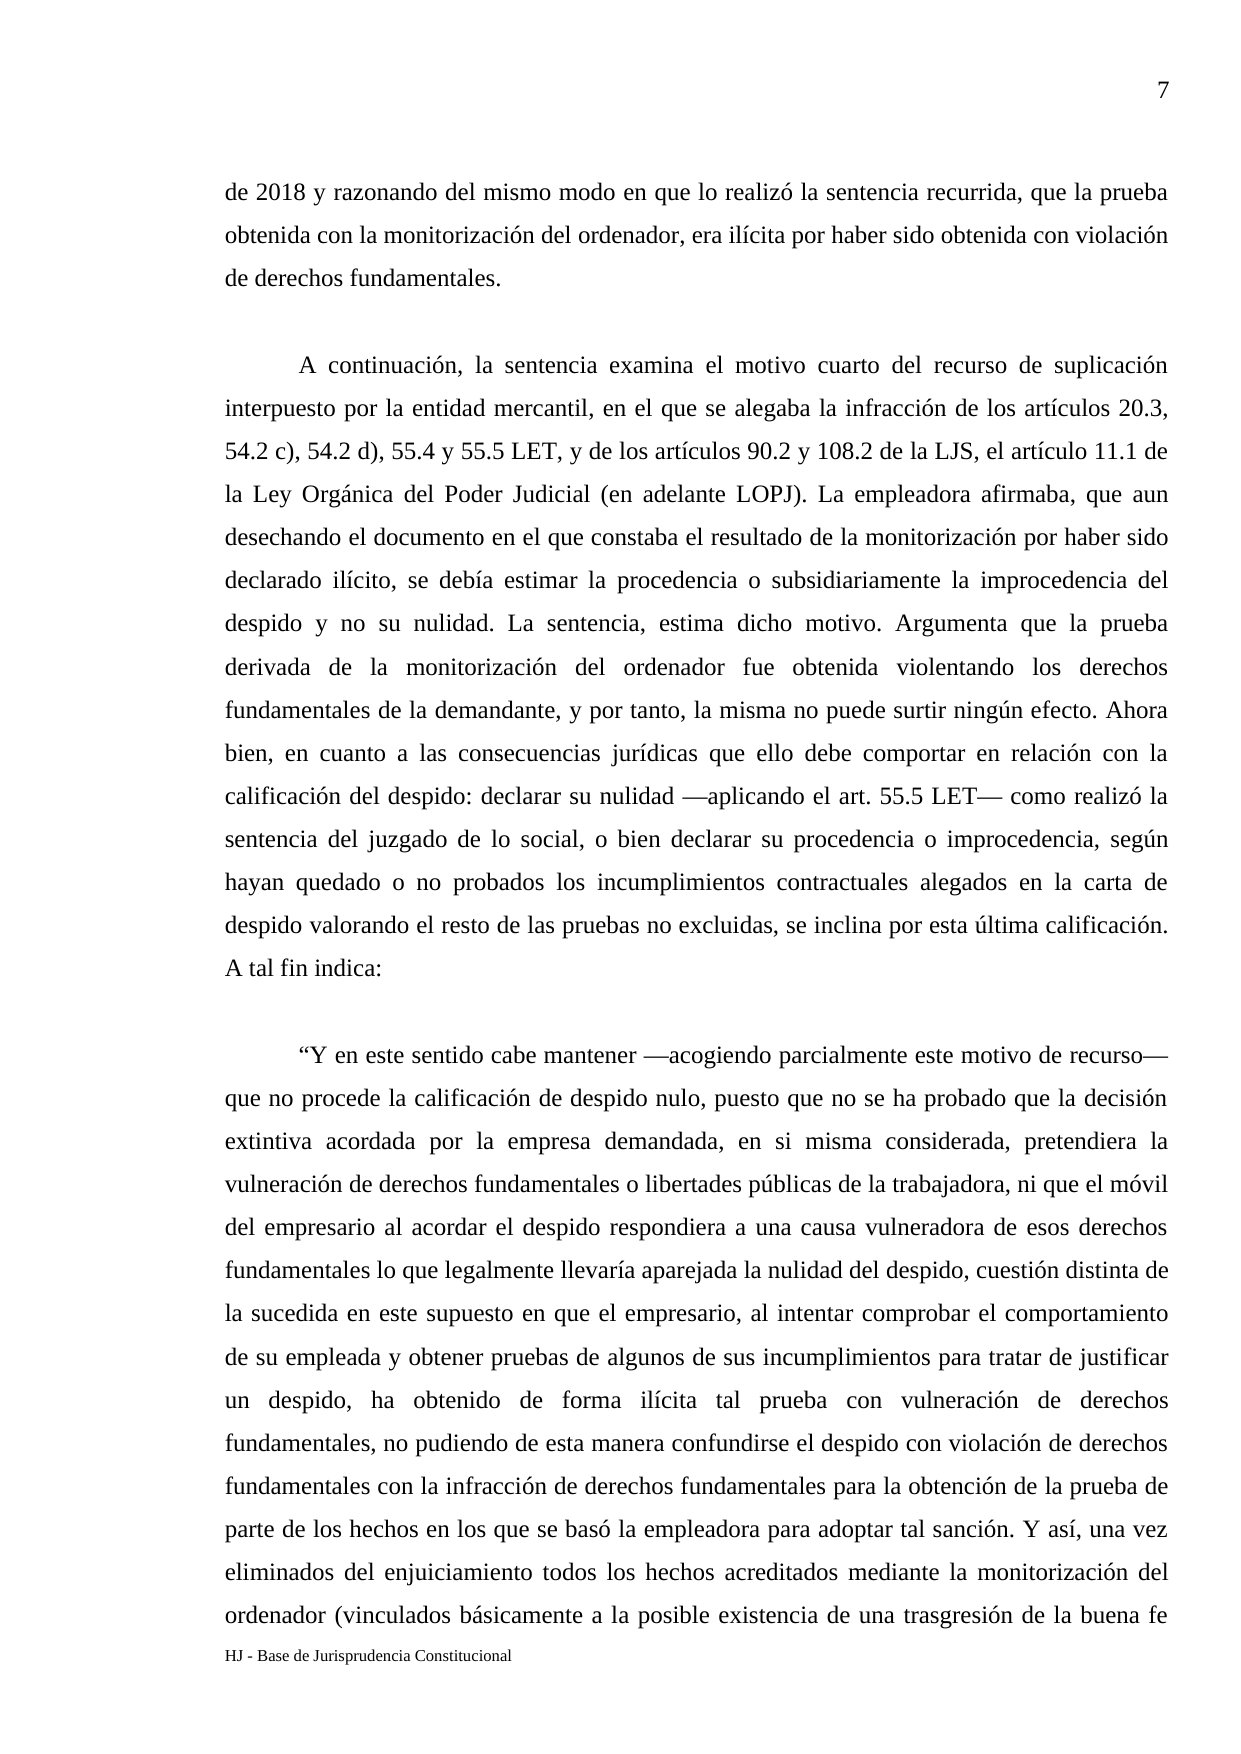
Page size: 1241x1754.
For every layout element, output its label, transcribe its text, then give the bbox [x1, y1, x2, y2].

text A continuación, la sentencia examina el motivo cuarto del recurso de suplicación interpuesto por la entidad mercantil, en el que se alegaba la infracción de los artículos 20.3, 54.2 c), 54.2 d), 55.4 y 55.5 LET, y de los artículos 90.2 y 108.2 de la LJS, el artículo 11.1 de la Ley Orgánica del Poder Judicial (en adelante LOPJ). La empleadora afirmaba, que aun desechando el documento en el que constaba el resultado de la monitorización por haber sido declarado ilícito, se debía estimar la procedencia o subsidiariamente la improcedencia del despido y no su nulidad. La sentencia, estima dicho motivo. Argumenta que la prueba derivada de la monitorización del ordenador fue obtenida violentando los derechos fundamentales de la demandante, y por tanto, la misma no puede surtir ningún efecto. Ahora bien, en cuanto a las consecuencias jurídicas que ello debe comportar en relación con la calificación del despido: declarar su nulidad —aplicando el art. 55.5 LET— como realizó la sentencia del juzgado de lo social, o bien declarar su procedencia o improcedencia, según hayan quedado o no probados los incumplimientos contractuales alegados en la carta de despido valorando el resto de las pruebas no excluidas, se inclina por esta última calificación. A tal fin indica: [224, 350, 1169, 982]
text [224, 1040, 1169, 1629]
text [224, 177, 1169, 292]
